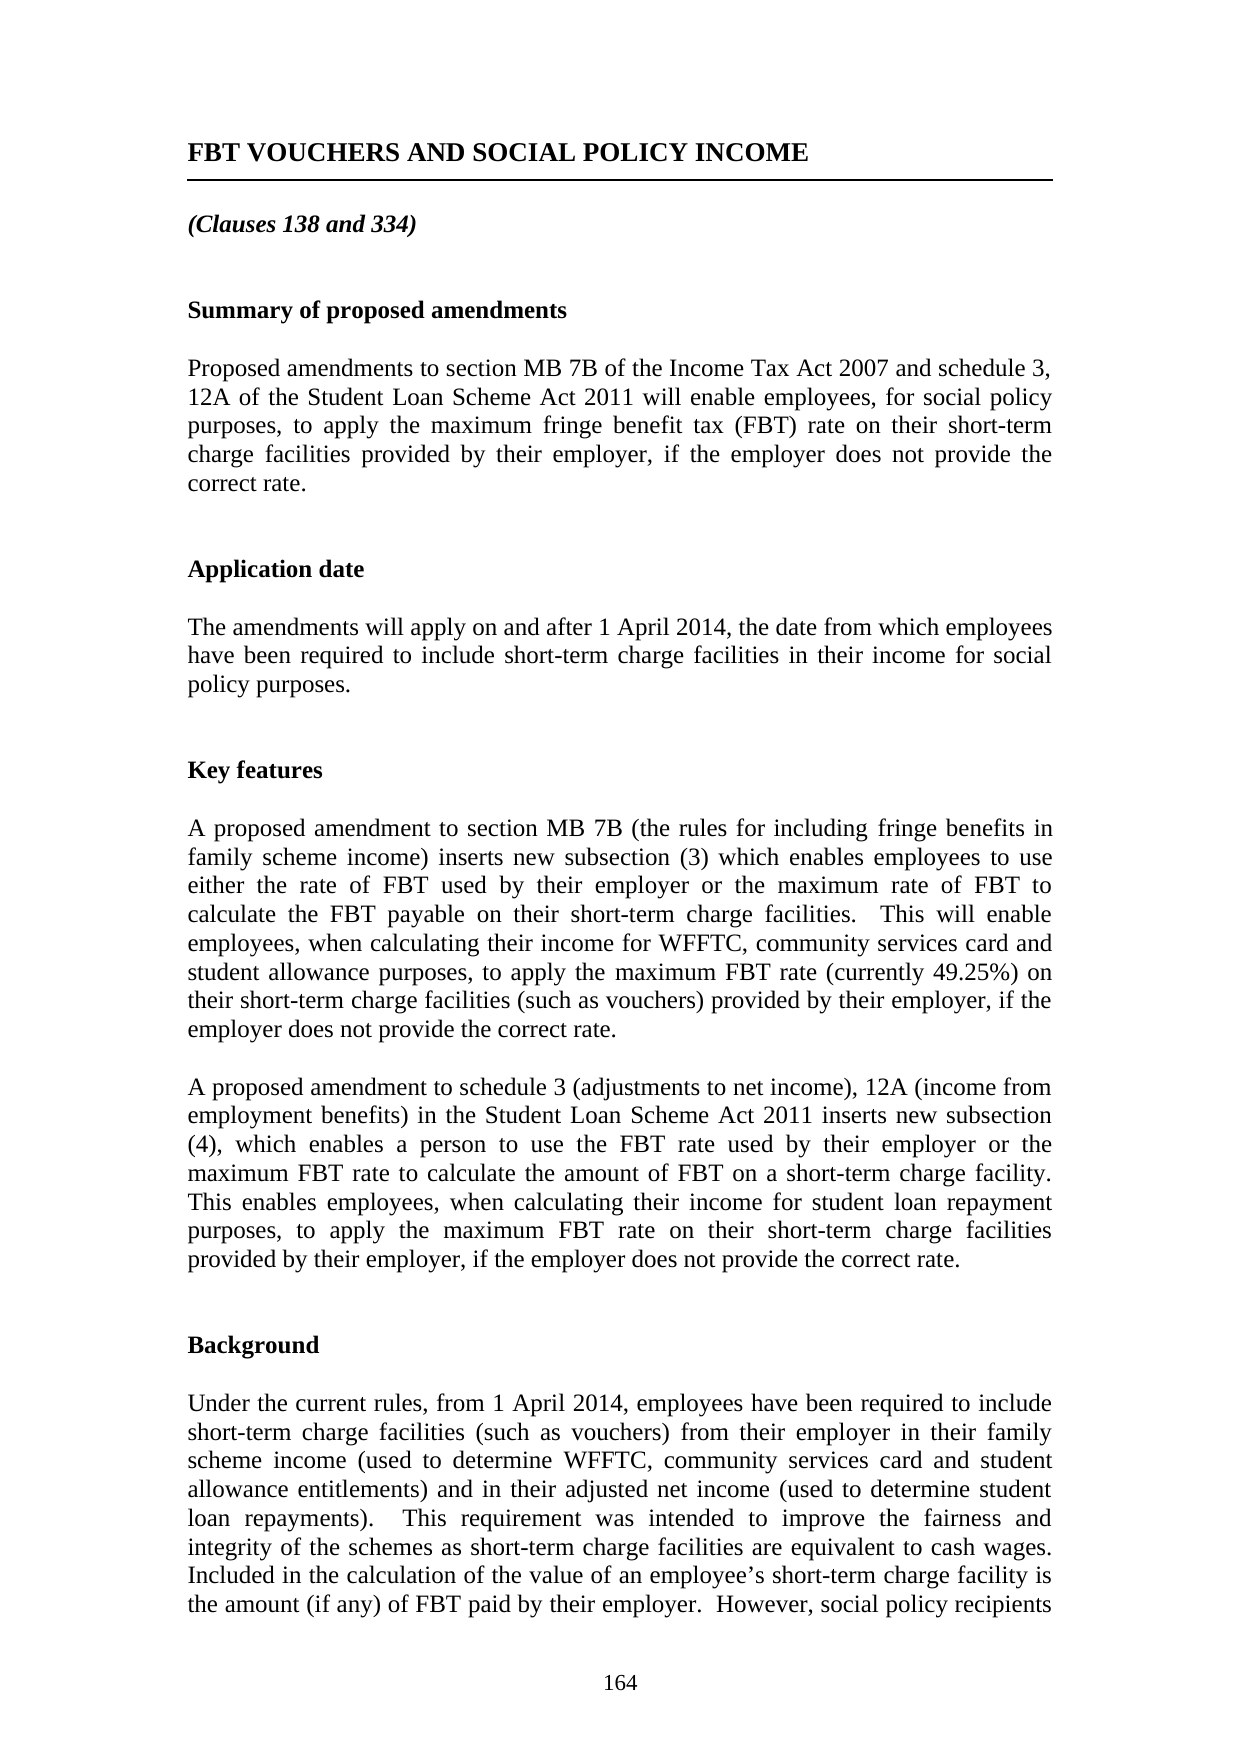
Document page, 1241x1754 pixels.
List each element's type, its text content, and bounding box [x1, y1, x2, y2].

subtitle Background [187, 1331, 1053, 1359]
subtitle Key features [187, 756, 1053, 784]
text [187, 1388, 1053, 1618]
subtitle (Clauses 138 and 334) [187, 209, 1053, 238]
text A proposed amendment to schedule 3 (adjustments to net income), 12A (income from employment benefits) in the Student Loan Scheme Act 2011 inserts new subsection (4), which enables a person to use the FBT rate used by their employer or the maximum FBT rate to calculate the amount of FBT on a short-term charge facility. This enables employees, when calculating their income for student loan repayment purposes, to apply the maximum FBT rate on their short-term charge facilities provided by their employer, if the employer does not provide the correct rate. [187, 1072, 1053, 1273]
subtitle Summary of proposed amendments [187, 296, 1053, 324]
text Proposed amendments to section MB 7B of the Income Tax Act 2007 and schedule 3, 12A of the Student Loan Scheme Act 2011 will enable employees, for social policy purposes, to apply the maximum fringe benefit tax (FBT) rate on their short-term charge facilities provided by their employer, if the employer does not provide the correct rate. [187, 353, 1053, 497]
subtitle Application date [187, 554, 1053, 583]
text A proposed amendment to section MB 7B (the rules for including fringe benefits in family scheme income) inserts new subsection (3) which enables employees to use either the rate of FBT used by their employer or the maximum rate of FBT to calculate the FBT payable on their short-term charge facilities. This will enable employees, when calculating their income for WFFTC, community services card and student allowance purposes, to apply the maximum FBT rate (currently 49.25%) on their short-term charge facilities (such as vouchers) provided by their employer, if the employer does not provide the correct rate. [187, 813, 1053, 1043]
subtitle FBT vouchers and social policy income [187, 136, 1053, 179]
text The amendments will apply on and after 1 April 2014, the date from which employees have been required to include short-term charge facilities in their income for social policy purposes. [187, 612, 1053, 698]
